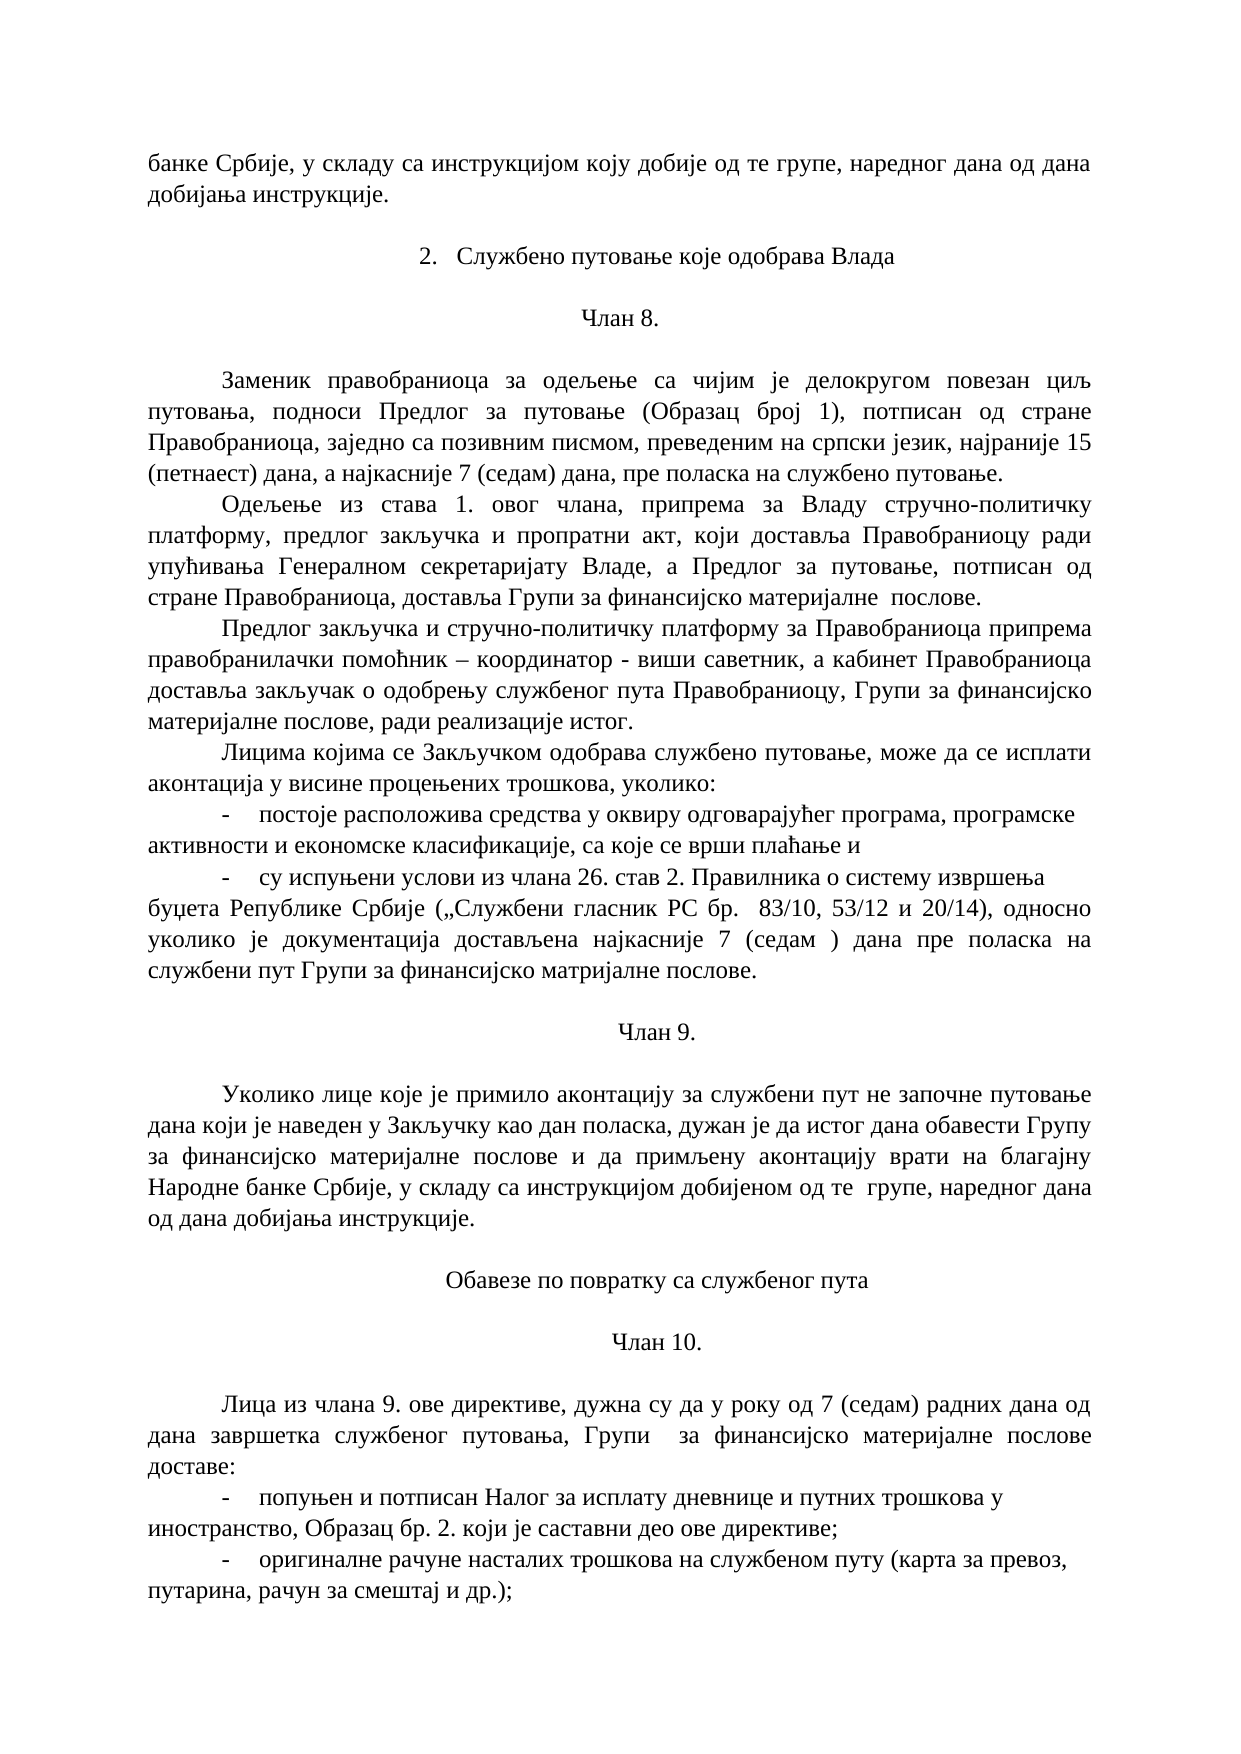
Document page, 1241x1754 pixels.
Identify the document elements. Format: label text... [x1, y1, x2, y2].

text Обавезе по повратку са службеног пута [148, 1265, 1093, 1294]
text Одељење из става 1. овог члана, припрема за Владу стручно-политичку платформу, предлог закључка и пропратни акт, који доставља Правобраниоцу ради упућивања Генералном секретаријату Владе, а Предлог за путовање, потписан од стране Правобраниоца, доставља Групи за финансијско материјалне послове. [148, 489, 1093, 611]
text активности и економске класификације, са које се врши плаћање и [148, 831, 1093, 859]
text Лица из члана 9. ове директиве, дужна су да у року од 7 (седaм) радних дана од дана завршетка службеног путовања, Групи за финансијско материјалне послове доставе: [148, 1389, 1093, 1480]
text Члан 8. [148, 303, 1093, 332]
list су испуњени услови из члана 26. став 2. Правилника о систему извршењa [221, 862, 1093, 890]
text Заменик правобраниоца за одељење са чијим је делокругом повезан циљ путовања, подноси Предлог за путовање (Образац број 1), потписан од стране Правобраниоца, заједно са позивним писмом, преведеним на српски језик, најраније 15 (петнаест) дана, а најкасније 7 (седам) дана, пре поласка на службено путовање. [148, 365, 1093, 487]
text Предлог закључка и стручно-политичку платформу за Правобраниоца припрема правобранилачки помоћник – координатор - виши саветник, а кабинет Правобраниоца доставља закључак о одобрењу службеног пута Правобраниоцу, Групи за финансијско материјалне послове, ради реализације истог. [148, 613, 1093, 735]
text Члан 10. [148, 1327, 1093, 1356]
list оригиналне рачуне насталих трошкова на службеном путу (карта за превоз, [221, 1544, 1093, 1573]
list постоје расположива средства у оквиру одговарајућег програма, програмске [221, 799, 1093, 828]
text буџета Републике Србије („Службени гласник РС бр. 83/10, 53/12 и 20/14), односно уколико је документација достављена најкасније 7 (седам ) дана пре поласка на службени пут Групи за финансијско матријалне послове. [148, 893, 1093, 983]
text путарина, рачун за смештај и др.); [148, 1576, 1093, 1604]
text иностранство, Образац бр. 2. који је саставни део ове директиве; [148, 1513, 1093, 1542]
text Уколико лице које је примило аконтацију за службени пут не започне путовање дана који је наведен у Закључку као дан поласка, дужан је да истог дана обавести Групу за финансијско материјалне послове и да примљену аконтацију врати на благајну Народне банке Србије, у складу са инструкцијом добијеном од те групе, наредног дана од дана добијања инструкције. [148, 1079, 1093, 1232]
text Лицима којима се Закључком одобрава службено путовање, може да се исплати аконтација у висине процењених трошкова, уколико: [148, 737, 1093, 797]
list Службено путовање које одобрава Влада [221, 241, 1093, 269]
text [148, 148, 1093, 207]
list попуњен и потписан Налог за исплату дневнице и путних трошкова у [221, 1482, 1093, 1511]
text Члан 9. [148, 1017, 1093, 1046]
